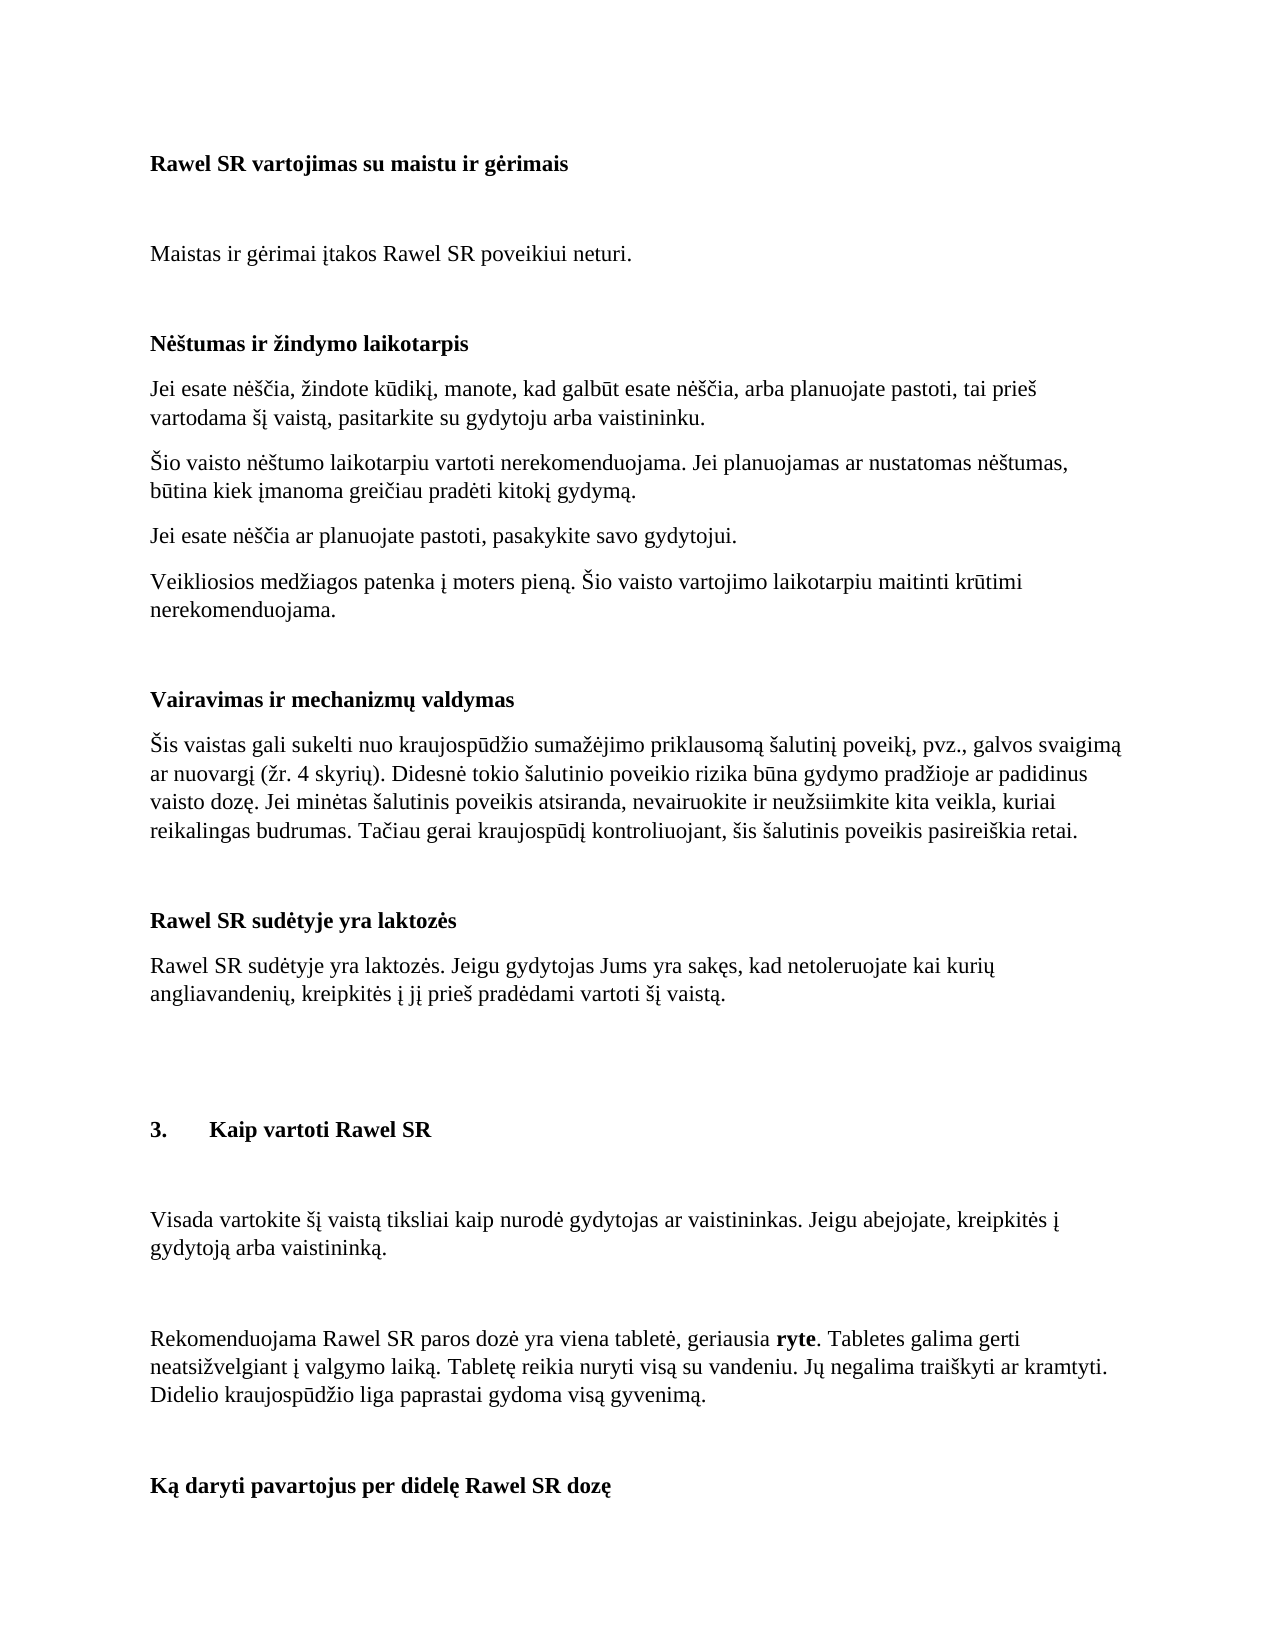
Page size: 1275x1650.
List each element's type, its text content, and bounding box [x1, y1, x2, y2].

text Jei esate nėščia ar planuojate pastoti, pasakykite savo gydytojui. [150, 523, 1125, 549]
text Rawel SR sudėtyje yra laktozės [150, 907, 1125, 933]
text Šis vaistas gali sukelti nuo kraujospūdžio sumažėjimo priklausomą šalutinį poveikį, pvz., galvos svaigimą ar nuovargį (žr. 4 skyrių). Didesnė tokio šalutinio poveikio rizika būna gydymo pradžioje ar padidinus vaisto dozę. Jei minėtas šalutinis poveikis atsiranda, nevairuokite ir neužsiimkite kita veikla, kuriai reikalingas budrumas. Tačiau gerai kraujospūdį kontroliuojant, šis šalutinis poveikis pasireiškia retai. [150, 731, 1125, 843]
text Jei esate nėščia, žindote kūdikį, manote, kad galbūt esate nėščia, arba planuojate pastoti, tai prieš vartodama šį vaistą, pasitarkite su gydytoju arba vaistininku. [150, 376, 1125, 430]
text Rawel SR vartojimas su maistu ir gėrimais [150, 150, 1125, 176]
text Šio vaisto nėštumo laikotarpiu vartoti nerekomenduojama. Jei planuojamas ar nustatomas nėštumas, būtina kiek įmanoma greičiau pradėti kitokį gydymą. [150, 449, 1125, 504]
text Rawel SR sudėtyje yra laktozės. Jeigu gydytojas Jums yra sakęs, kad netoleruojate kai kurių angliavandenių, kreipkitės į jį prieš pradėdami vartoti šį vaistą. [150, 952, 1125, 1007]
text Vairavimas ir mechanizmų valdymas [150, 686, 1125, 713]
text Nėštumas ir žindymo laikotarpis [150, 330, 1125, 357]
text Ką daryti pavartojus per didelę Rawel SR dozę [150, 1472, 1125, 1498]
list Maistas ir gėrimai įtakos Rawel SR poveikiui neturi. [150, 240, 1125, 267]
list 3. Kaip vartoti Rawel SR [150, 1116, 1125, 1142]
text Visada vartokite šį vaistą tiksliai kaip nurodė gydytojas ar vaistininkas. Jeigu abejojate, kreipkitės į gydytoją arba vaistininką. [150, 1206, 1125, 1261]
text Veikliosios medžiagos patenka į moters pieną. Šio vaisto vartojimo laikotarpiu maitinti krūtimi nerekomenduojama. [150, 568, 1125, 622]
text Rekomenduojama Rawel SR paros dozė yra viena tabletė, geriausia ryte. Tabletes galima gerti neatsižvelgiant į valgymo laiką. Tabletę reikia nuryti visą su vandeniu. Jų negalima traiškyti ar kramtyti. Didelio kraujospūdžio liga paprastai gydoma visą gyvenimą. [150, 1325, 1125, 1408]
